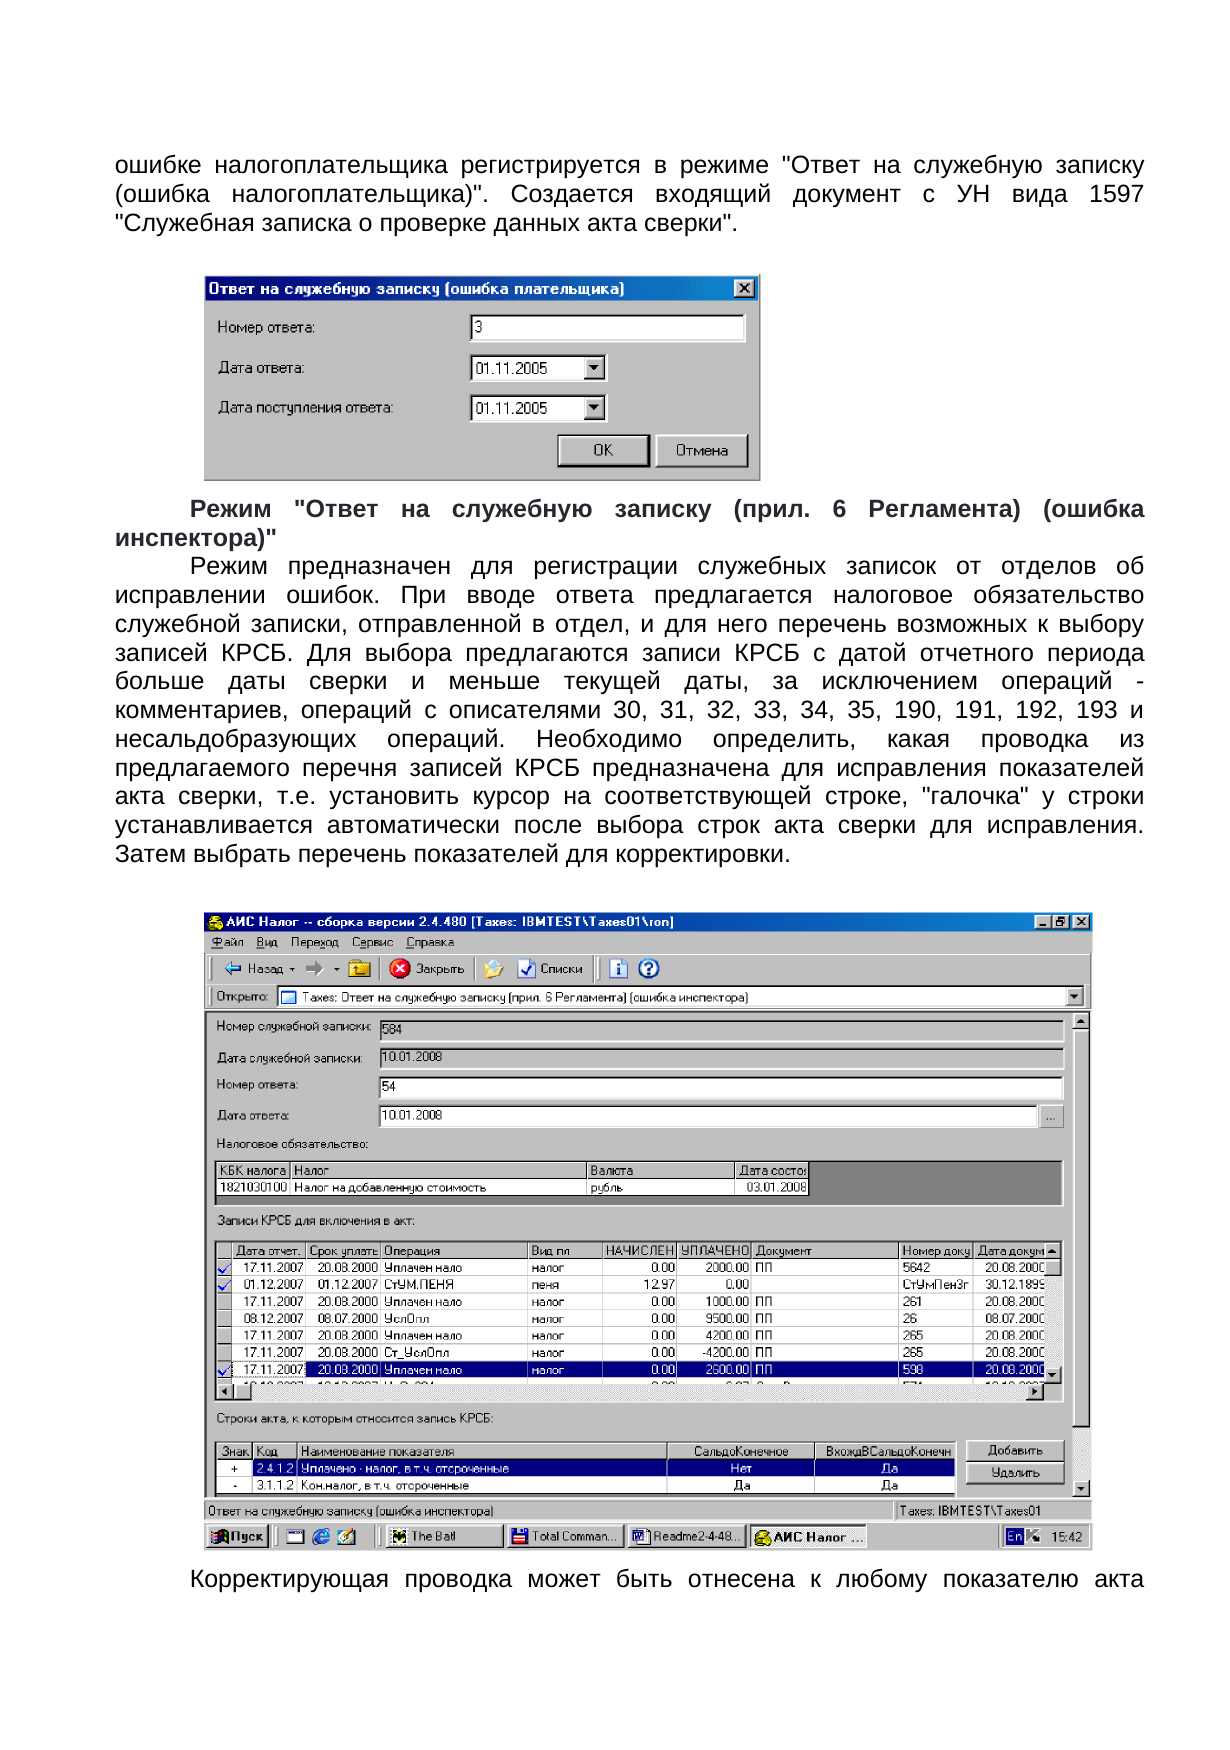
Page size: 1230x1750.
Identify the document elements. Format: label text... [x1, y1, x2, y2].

picture [189, 264, 774, 494]
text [114, 150, 1146, 236]
text Режим "Ответ на служебную записку (прил. 6 Регламента) (ошибка инспектора)" [114, 494, 1146, 551]
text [114, 1564, 1146, 1593]
text Режим предназначен для регистрации служебных записок от отделов об исправлении ошибок. При вводе ответа предлагается налоговое обязательство служебной записки, отправленной в отдел, и для него перечень возможных к выбору записей КРСБ. Для выбора предлагаются записи КРСБ с датой отчетного периода больше даты сверки и меньше текущей даты, за исключением операций - комментариев, операций с описателями 30, 31, 32, 33, 34, 35, 190, 191, 192, 193 и несальдобразующих операций. Необходимо определить, какая проводка из предлагаемого перечня записей КРСБ предназначена для исправления показателей акта сверки, т.е. установить курсор на соответствующей строке, "галочка" у строки устанавливается автоматически после выбора строк акта сверки для исправления. Затем выбрать перечень показателей для корректировки. [114, 551, 1146, 867]
picture [189, 896, 1110, 1564]
